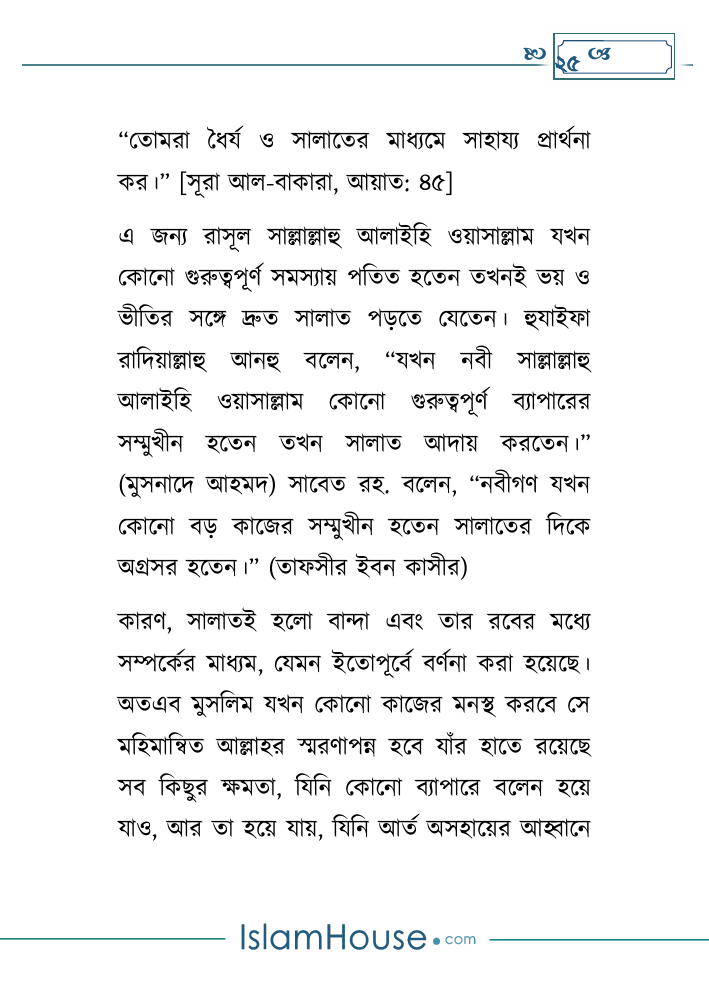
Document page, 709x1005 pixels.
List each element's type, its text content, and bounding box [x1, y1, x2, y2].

text এ জন্য রাসূল সাল্লাল্লাহু আলাইহি ওয়াসাল্লাম যখন কোনো গুরুত্বপূর্ণ সমস্যায় পতিত হতেন তখনই ভয় ও ভীতির সঙ্গে দ্রুত সালাত পড়তে যেতেন। হুযাইফা রাদিয়াল্লাহু আনহু বলেন, “যখন নবী সাল্লাল্লাহু আলাইহি ওয়াসাল্লাম কোনো গুরুত্বপূর্ণ ব্যাপারের সম্মুখীন হতেন তখন সালাত আদায় করতেন।” (মুসনাদে আহমদ) সাবেত রহ. বলেন, “নবীগণ যখন কোনো বড় কাজের সম্মুখীন হতেন সালাতের দিকে অগ্রসর হতেন।” (তাফসীর ইবন কাসীর) [118, 213, 591, 587]
picture [0, 918, 226, 955]
text “তোমরা ধৈর্য ও সালাতের মাধ্যমে সাহায্য প্রার্থনা কর।” [সূরা আল-বাকারা, আয়াত: ৪৫] [118, 118, 591, 201]
picture [233, 919, 709, 956]
